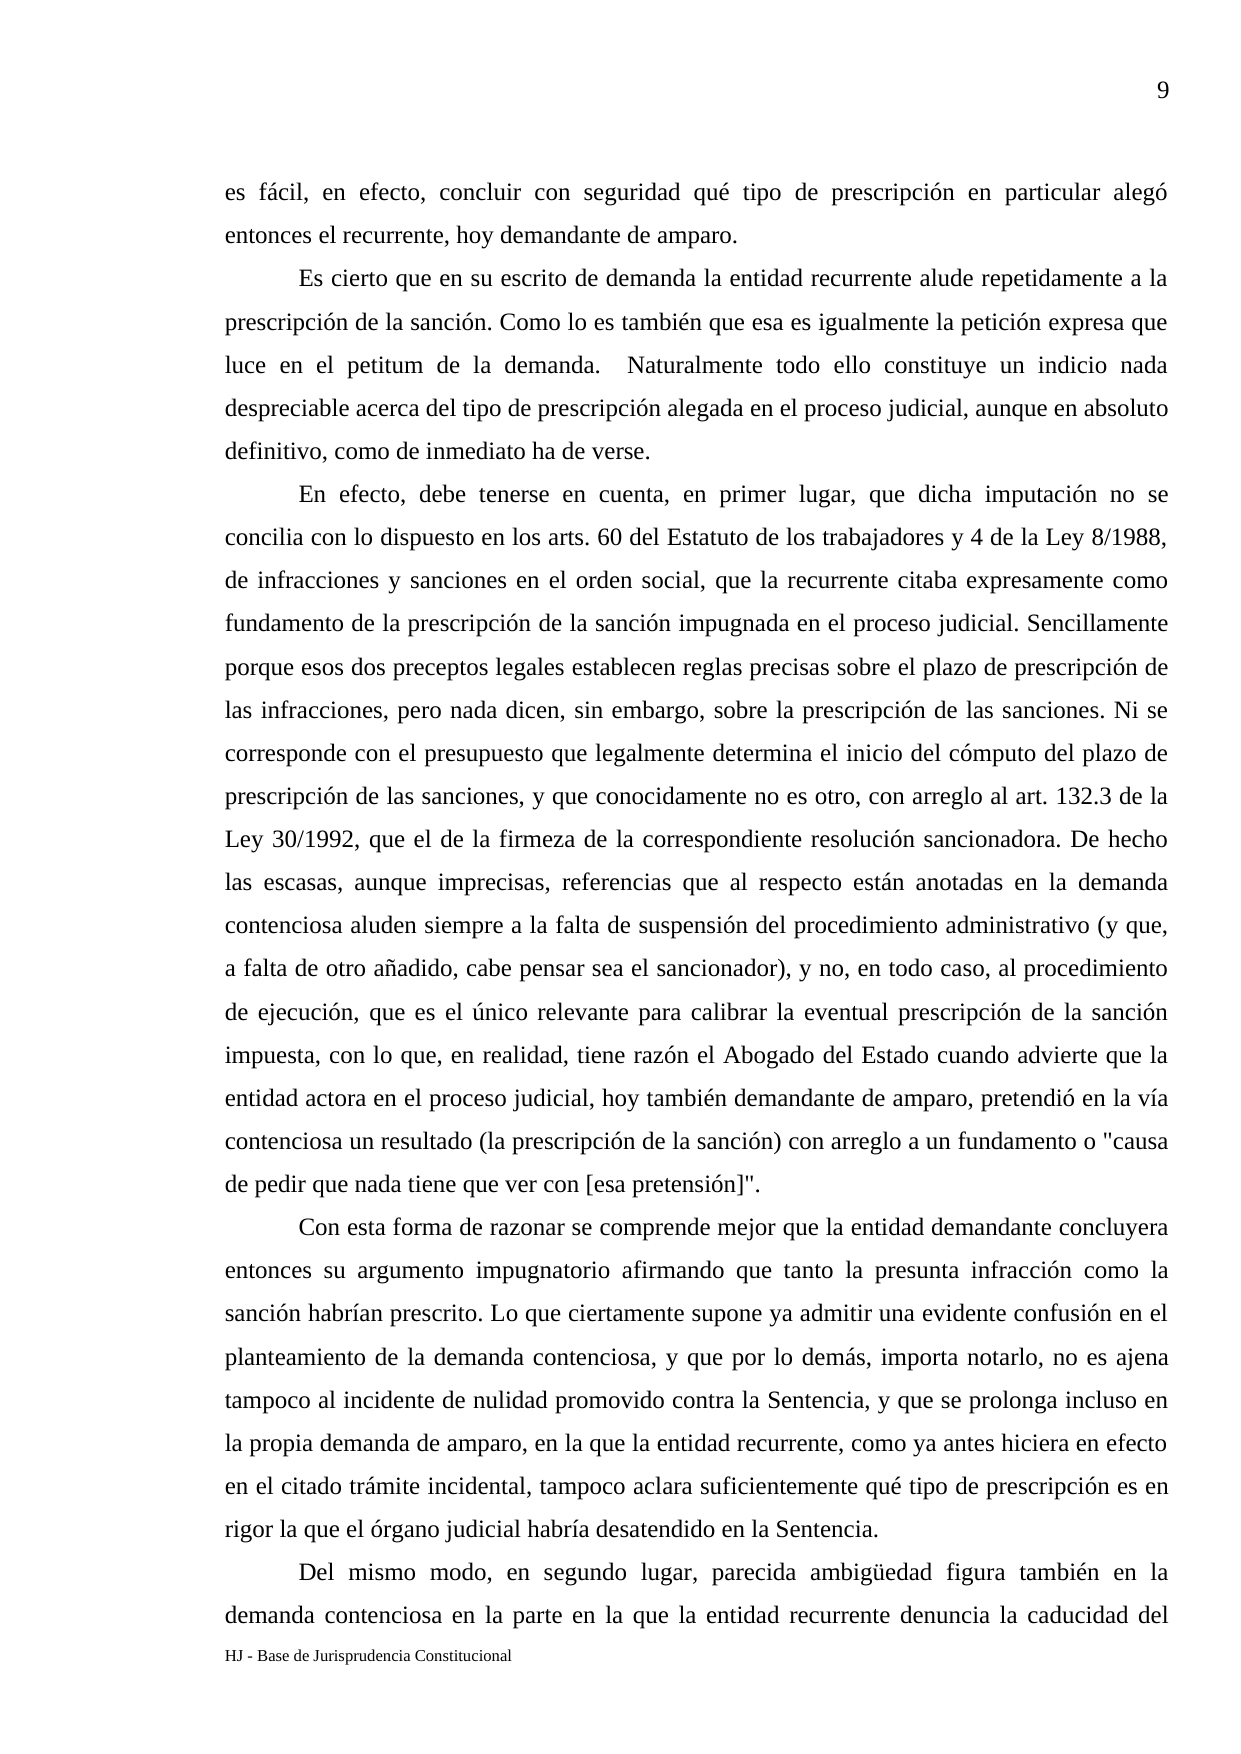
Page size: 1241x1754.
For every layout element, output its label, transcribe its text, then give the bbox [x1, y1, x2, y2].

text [224, 1557, 1169, 1629]
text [224, 177, 1169, 249]
text Es cierto que en su escrito de demanda la entidad recurrente alude repetidamente a la prescripción de la sanción. Como lo es también que esa es igualmente la petición expresa que luce en el petitum de la demanda. Naturalmente todo ello constituye un indicio nada despreciable acerca del tipo de prescripción alegada en el proceso judicial, aunque en absoluto definitivo, como de inmediato ha de verse. [224, 263, 1169, 465]
text Con esta forma de razonar se comprende mejor que la entidad demandante concluyera entonces su argumento impugnatorio afirmando que tanto la presunta infracción como la sanción habrían prescrito. Lo que ciertamente supone ya admitir una evidente confusión en el planteamiento de la demanda contenciosa, y que por lo demás, importa notarlo, no es ajena tampoco al incidente de nulidad promovido contra la Sentencia, y que se prolonga incluso en la propia demanda de amparo, en la que la entidad recurrente, como ya antes hiciera en efecto en el citado trámite incidental, tampoco aclara suficientemente qué tipo de prescripción es en rigor la que el órgano judicial habría desatendido en la Sentencia. [224, 1212, 1169, 1543]
text En efecto, debe tenerse en cuenta, en primer lugar, que dicha imputación no se concilia con lo dispuesto en los arts. 60 del Estatuto de los trabajadores y 4 de la Ley 8/1988, de infracciones y sanciones en el orden social, que la recurrente citaba expresamente como fundamento de la prescripción de la sanción impugnada en el proceso judicial. Sencillamente porque esos dos preceptos legales establecen reglas precisas sobre el plazo de prescripción de las infracciones, pero nada dicen, sin embargo, sobre la prescripción de las sanciones. Ni se corresponde con el presupuesto que legalmente determina el inicio del cómputo del plazo de prescripción de las sanciones, y que conocidamente no es otro, con arreglo al art. 132.3 de la Ley 30/1992, que el de la firmeza de la correspondiente resolución sancionadora. De hecho las escasas, aunque imprecisas, referencias que al respecto están anotadas en la demanda contenciosa aluden siempre a la falta de suspensión del procedimiento administrativo (y que, a falta de otro añadido, cabe pensar sea el sancionador), y no, en todo caso, al procedimiento de ejecución, que es el único relevante para calibrar la eventual prescripción de la sanción impuesta, con lo que, en realidad, tiene razón el Abogado del Estado cuando advierte que la entidad actora en el proceso judicial, hoy también demandante de amparo, pretendió en la vía contenciosa un resultado (la prescripción de la sanción) con arreglo a un fundamento o "causa de pedir que nada tiene que ver con [esa pretensión]". [224, 479, 1169, 1198]
